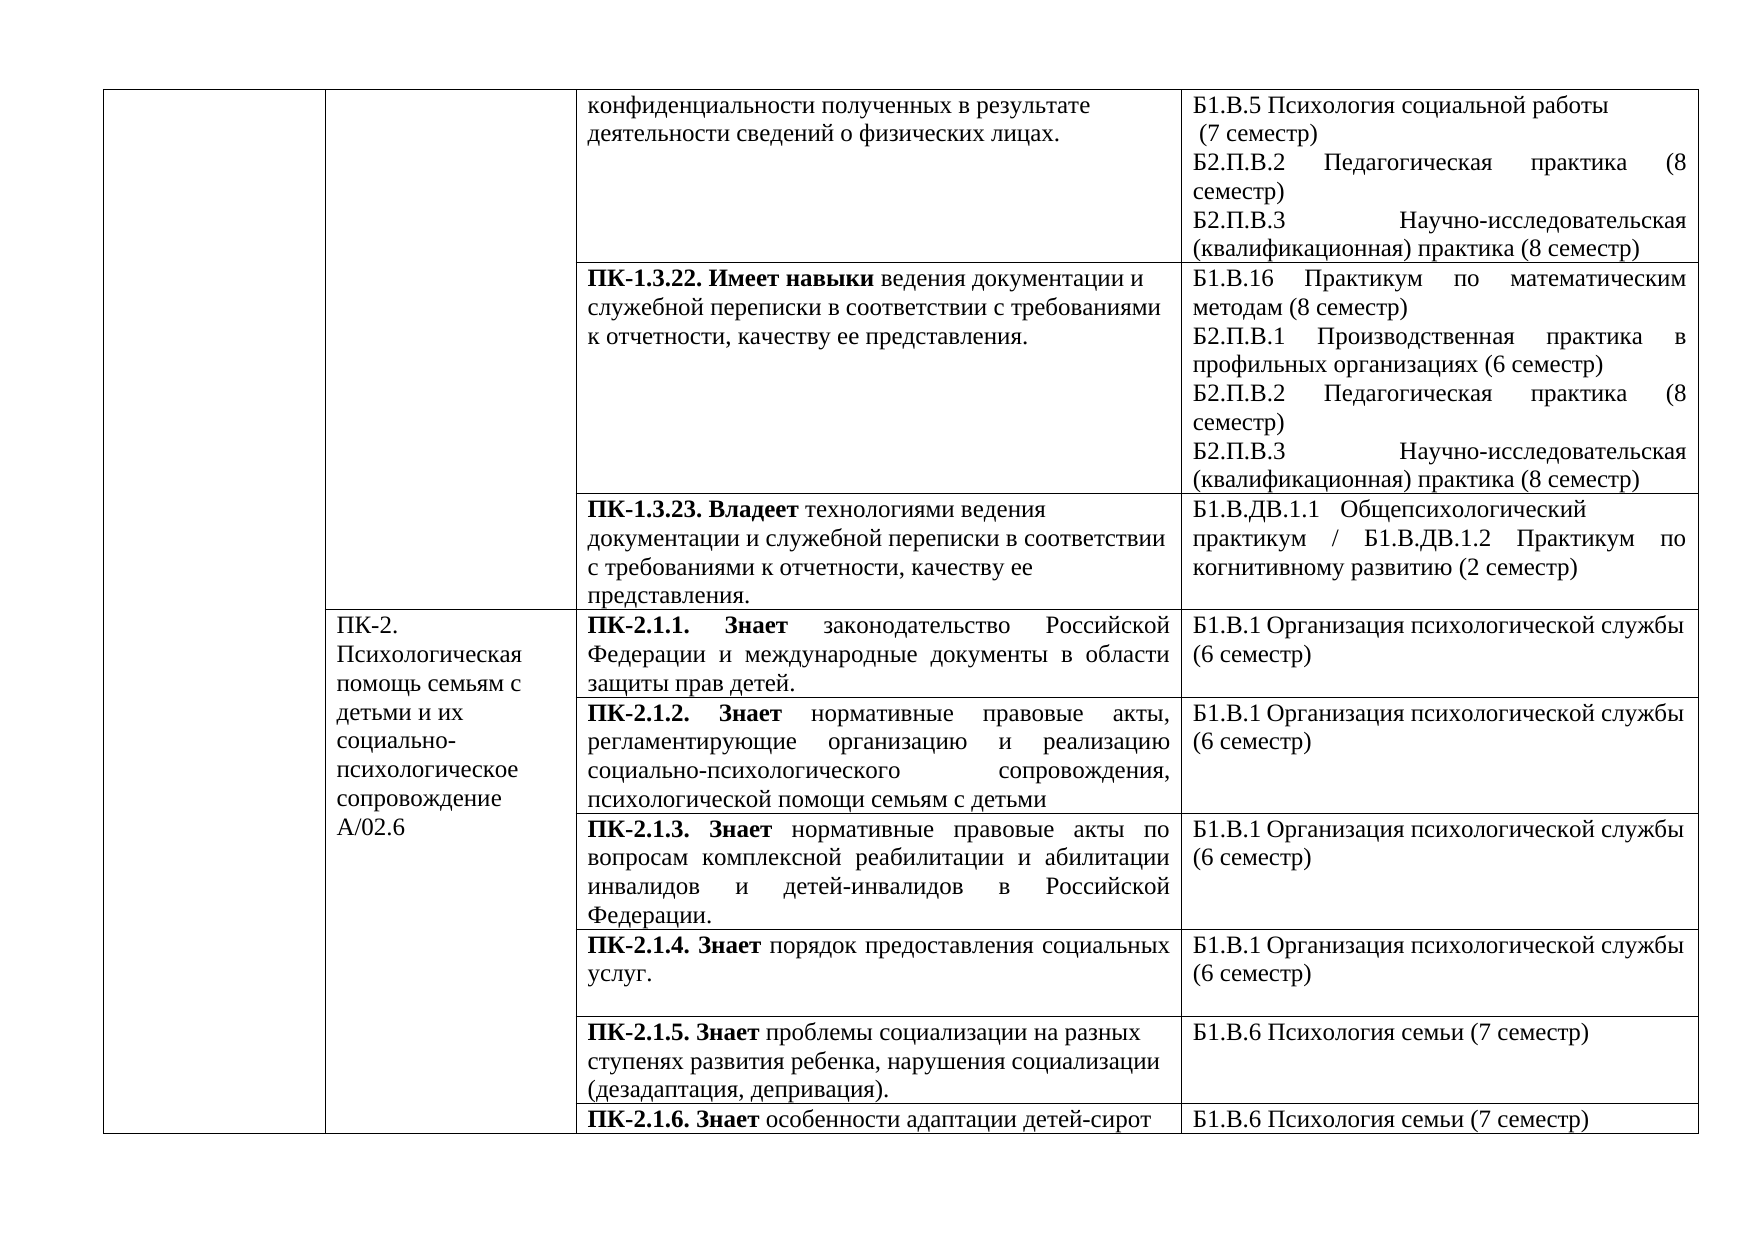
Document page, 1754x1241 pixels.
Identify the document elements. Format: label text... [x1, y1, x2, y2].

table_cell ПК-1.3.22. Имеет навыки ведения документации и служебной переписки в соответствии с требованиями к отчетности, качеству ее представления. [577, 263, 1181, 493]
table_cell ПК-2.1.1. Знает законодательство Российской Федерации и международные документы в области защиты прав детей. [577, 610, 1181, 697]
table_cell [577, 1104, 1181, 1133]
table_cell ПК-2. Психологическая помощь семьям с детьми и их социально-психологическое сопровождение A/02.6 [326, 610, 576, 1133]
table_cell Б1.В.1 Организация психологической службы (6 семестр) [1182, 698, 1698, 813]
table_cell ПК-2.1.2. Знает нормативные правовые акты, регламентирующие организацию и реализацию социально-психологического сопровождения, психологической помощи семьям с детьми [577, 698, 1181, 813]
table_cell Б1.В.ДВ.1.1 Общепсихологический практикум / Б1.В.ДВ.1.2 Практикум по когнитивному развитию (2 семестр) [1182, 494, 1698, 609]
table_cell ПК-1.3.23. Владеет технологиями ведения документации и служебной переписки в соответствии с требованиями к отчетности, качеству ее представления. [577, 494, 1181, 609]
table_cell ПК-2.1.5. Знает проблемы социализации на разных ступенях развития ребенка, нарушения социализации (дезадаптация, депривация). [577, 1017, 1181, 1103]
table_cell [577, 90, 1181, 262]
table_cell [1182, 90, 1698, 262]
table_cell Б1.В.16 Практикум по математическим методам (8 семестр) Б2.П.В.1 Производственная практика в профильных организациях (6 семестр) Б2.П.В.2 Педагогическая практика (8 семестр) Б2.П.В.3 Научно-исследовательская (квалификационная) практика (8 семестр) [1182, 263, 1698, 493]
table_cell ПК-2.1.3. Знает нормативные правовые акты по вопросам комплексной реабилитации и абилитации инвалидов и детей-инвалидов в Российской Федерации. [577, 814, 1181, 929]
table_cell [1182, 1104, 1698, 1133]
table_cell Б1.В.6 Психология семьи (7 семестр) [1182, 1017, 1698, 1103]
table_cell ПК-2.1.4. Знает порядок предоставления социальных услуг. [577, 930, 1181, 1016]
table_cell Б1.В.1 Организация психологической службы (6 семестр) [1182, 610, 1698, 697]
table_cell Б1.В.1 Организация психологической службы (6 семестр) [1182, 930, 1698, 1016]
table_cell Б1.В.1 Организация психологической службы (6 семестр) [1182, 814, 1698, 929]
